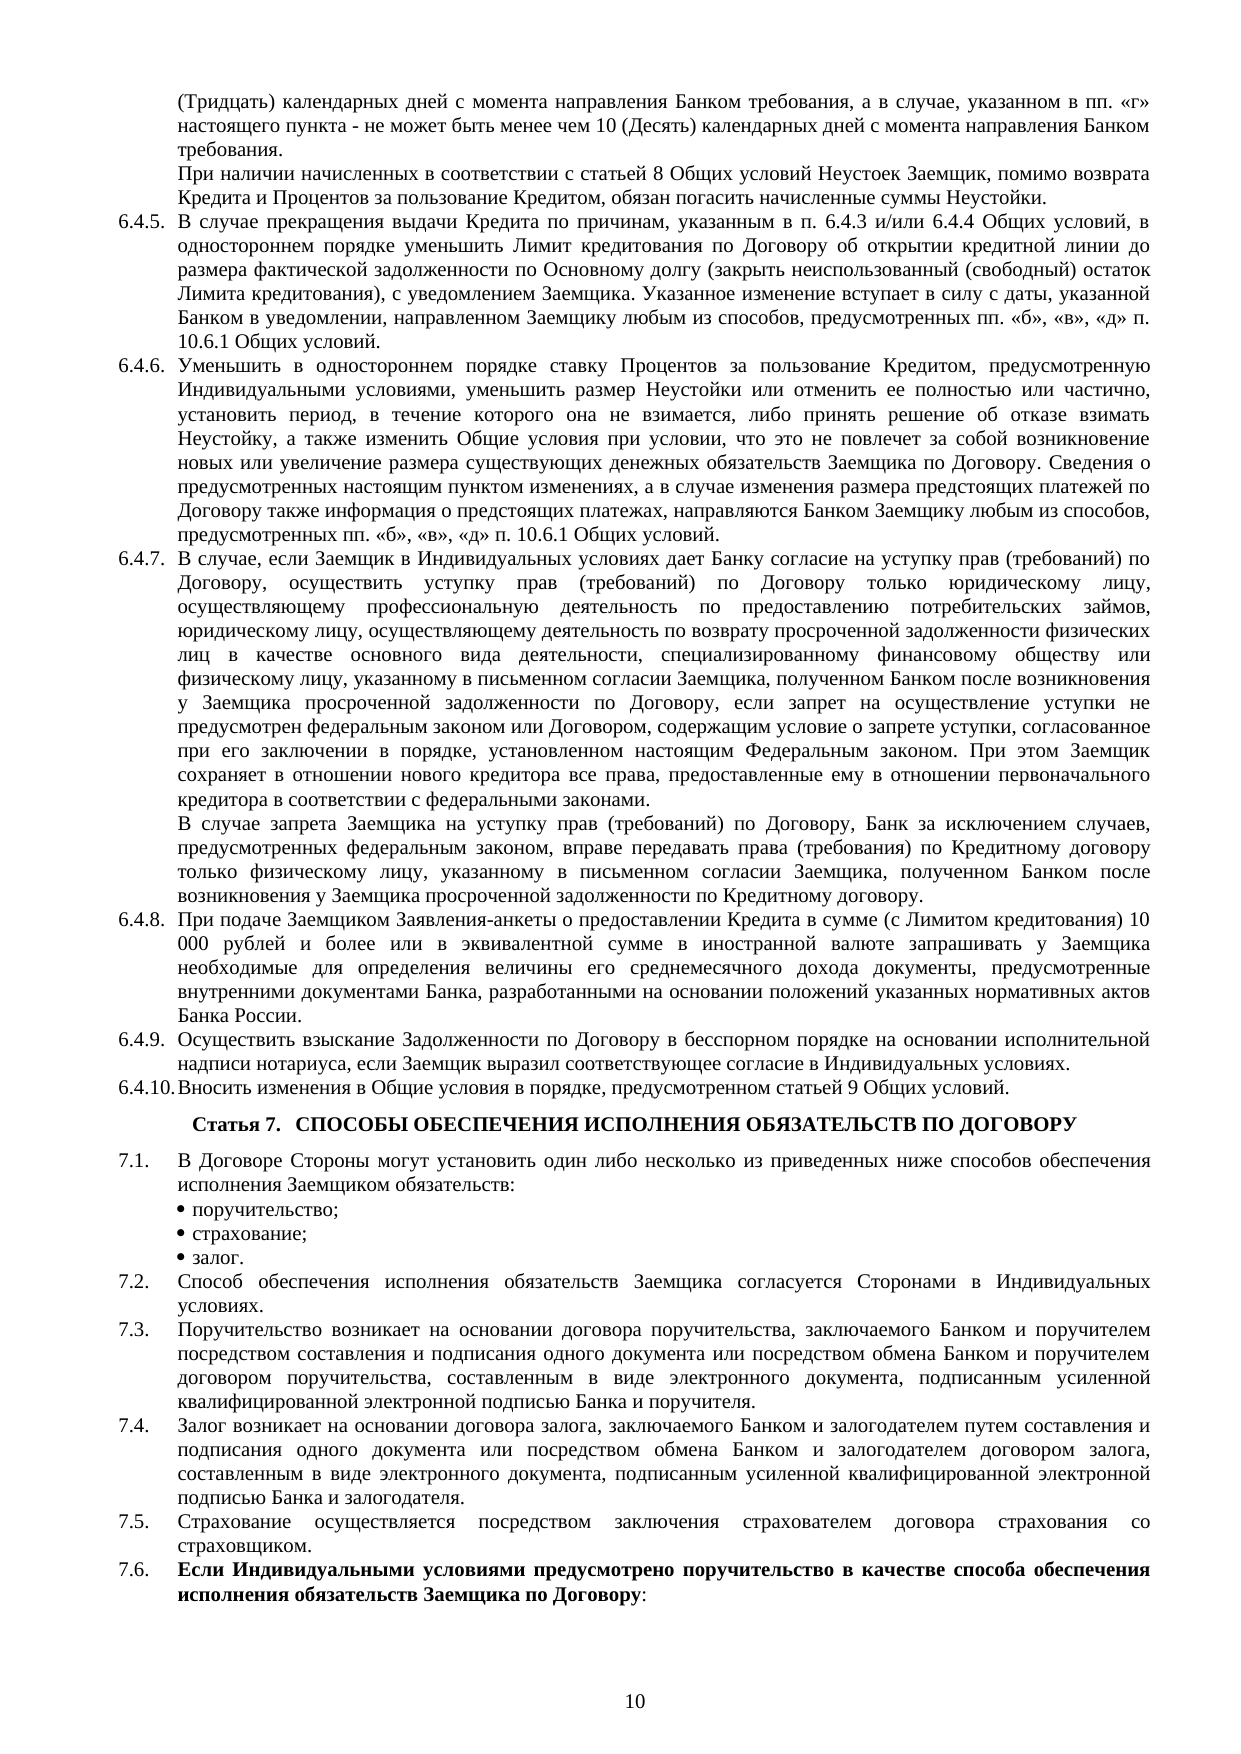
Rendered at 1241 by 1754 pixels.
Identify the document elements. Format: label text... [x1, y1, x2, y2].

list Способ обеспечения исполнения обязательств Заемщика согласуется Сторонами в Индивидуальных условиях. [118, 1269, 1152, 1317]
list Страхование осуществляется посредством заключения страхователем договора страхования со страховщиком. [118, 1509, 1152, 1557]
list При подаче Заемщиком Заявления-анкеты о предоставлении Кредита в сумме (с Лимитом кредитования) 10 000 рублей и более или в эквивалентной сумме в иностранной валюте запрашивать у Заемщика необходимые для определения величины его среднемесячного дохода документы, предусмотренные внутренними документами Банка, разработанными на основании положений указанных нормативных актов Банка России. [118, 907, 1152, 1027]
list В Договоре Стороны могут установить один либо несколько из приведенных ниже способов обеспечения исполнения Заемщиком обязательств: [118, 1148, 1152, 1196]
list Уменьшить в одностороннем порядке ставку Процентов за пользование Кредитом, предусмотренную Индивидуальными условиями, уменьшить размер Неустойки или отменить ее полностью или частично, установить период, в течение которого она не взимается, либо принять решение об отказе взимать Неустойку, а также изменить Общие условия при условии, что это не повлечет за собой возникновение новых или увеличение размера существующих денежных обязательств Заемщика по Договору. Сведения о предусмотренных настоящим пунктом изменениях, а в случае изменения размера предстоящих платежей по Договору также информация о предстоящих платежах, направляются Банком Заемщику любым из способов, предусмотренных пп. «б», «в», «д» п. 10.6.1 Общих условий. [118, 353, 1152, 546]
list залог. [177, 1244, 1152, 1269]
list Если Индивидуальными условиями предусмотрено поручительство в качестве способа обеспечения исполнения обязательств Заемщика по Договору: [118, 1557, 1152, 1606]
list Поручительство возникает на основании договора поручительства, заключаемого Банком и поручителем посредством составления и подписания одного документа или посредством обмена Банком и поручителем договором поручительства, составленным в виде электронного документа, подписанным усиленной квалифицированной электронной подписью Банка и поручителя. [118, 1317, 1152, 1413]
list При наличии начисленных в соответствии с статьей 8 Общих условий Неустоек Заемщик, помимо возврата Кредита и Процентов за пользование Кредитом, обязан погасить начисленные суммы Неустойки. [177, 161, 1152, 209]
list Осуществить взыскание Задолженности по Договору в бесспорном порядке на основании исполнительной надписи нотариуса, если Заемщик выразил соответствующее согласие в Индивидуальных условиях. [118, 1027, 1152, 1075]
list В случае, если Заемщик в Индивидуальных условиях дает Банку согласие на уступку прав (требований) по Договору, осуществить уступку прав (требований) по Договору только юридическому лицу, осуществляющему профессиональную деятельность по предоставлению потребительских займов, юридическому лицу, осуществляющему деятельность по возврату просроченной задолженности физических лиц в качестве основного вида деятельности, специализированному финансовому обществу или физическому лицу, указанному в письменном согласии Заемщика, полученном Банком после возникновения у Заемщика просроченной задолженности по Договору, если запрет на осуществление уступки не предусмотрен федеральным законом или Договором, содержащим условие о запрете уступки, согласованное при его заключении в порядке, установленном настоящим Федеральным законом. При этом Заемщик сохраняет в отношении нового кредитора все права, предоставленные ему в отношении первоначального кредитора в соответствии с федеральными законами. [118, 546, 1152, 811]
list Вносить изменения в Общие условия в порядке, предусмотренном статьей 9 Общих условий. [118, 1075, 1152, 1099]
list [177, 89, 1152, 161]
text В случае запрета Заемщика на уступку прав (требований) по Договору, Банк за исключением случаев, предусмотренных федеральным законом, вправе передавать права (требования) по Кредитному договору только физическому лицу, указанному в письменном согласии Заемщика, полученном Банком после возникновения у Заемщика просроченной задолженности по Кредитному договору. [177, 811, 1152, 907]
list СПОСОБЫ ОБЕСПЕЧЕНИЯ ИСПОЛНЕНИЯ ОБЯЗАТЕЛЬСТВ ПО ДОГОВОРУ [118, 1112, 1152, 1136]
list Залог возникает на основании договора залога, заключаемого Банком и залогодателем путем составления и подписания одного документа или посредством обмена Банком и залогодателем договором залога, составленным в виде электронного документа, подписанным усиленной квалифицированной электронной подписью Банка и залогодателя. [118, 1413, 1152, 1509]
list поручительство; [177, 1196, 1152, 1221]
list В случае прекращения выдачи Кредита по причинам, указанным в п. 6.4.3 и/или 6.4.4 Общих условий, в одностороннем порядке уменьшить Лимит кредитования по Договору об открытии кредитной линии до размера фактической задолженности по Основному долгу (закрыть неиспользованный (свободный) остаток Лимита кредитования), с уведомлением Заемщика. Указанное изменение вступает в силу с даты, указанной Банком в уведомлении, направленном Заемщику любым из способов, предусмотренных пп. «б», «в», «д» п. 10.6.1 Общих условий. [118, 209, 1152, 353]
list страхование; [177, 1221, 1152, 1244]
